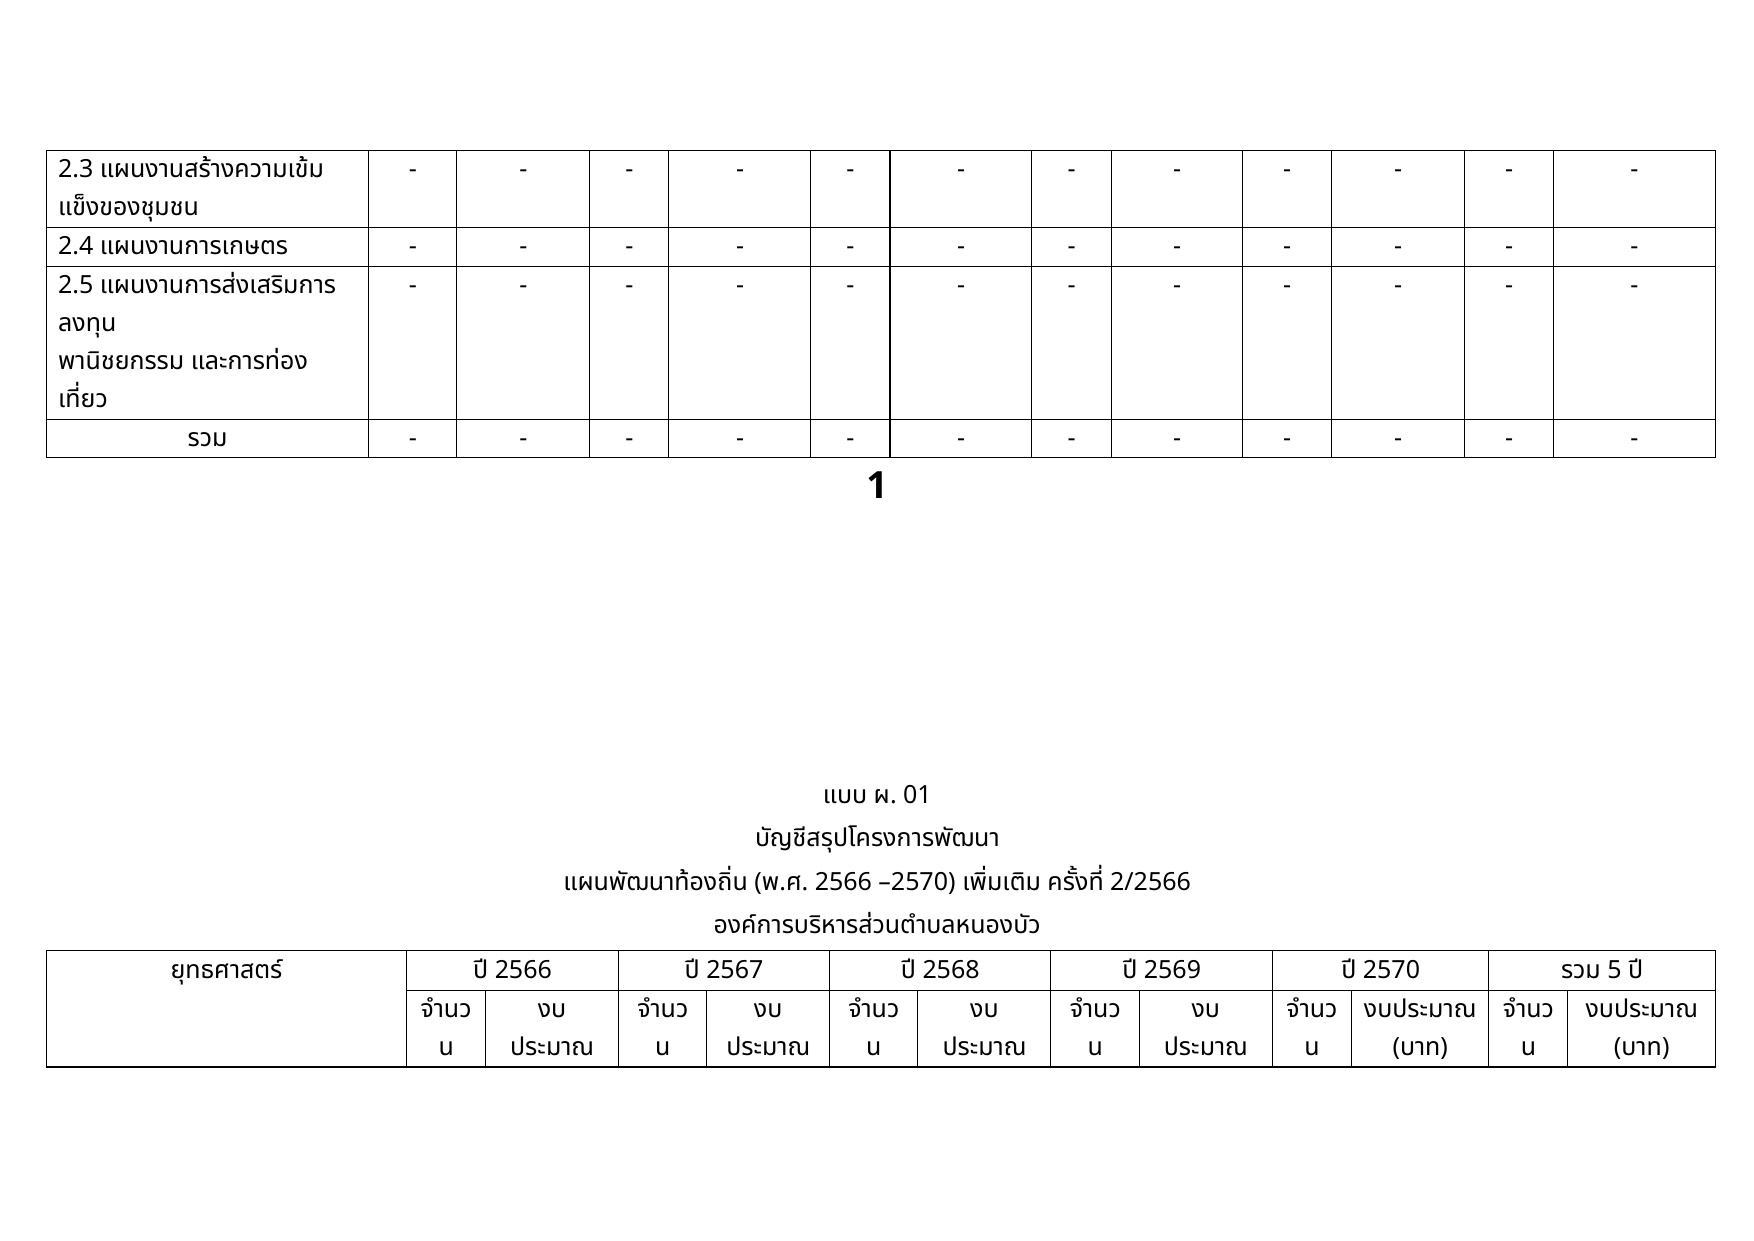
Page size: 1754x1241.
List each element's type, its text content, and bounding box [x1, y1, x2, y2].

table_cell จำนวนโครงการ [407, 991, 485, 1066]
table_cell - [811, 420, 889, 457]
table_cell - [1112, 420, 1242, 457]
table_cell - [1465, 151, 1553, 227]
table_cell - [590, 228, 668, 266]
table_cell - [457, 228, 589, 266]
table_cell งบประมาณ (บาท) [918, 991, 1050, 1066]
table_cell จำนวนโครงการ [1051, 991, 1139, 1066]
table_cell - [669, 151, 810, 227]
table_cell จำนวนโครงการ [830, 991, 917, 1066]
table_cell - [1554, 228, 1715, 266]
table_cell งบประมาณ (บาท) [707, 991, 829, 1066]
table_cell งบประมาณ (บาท) [1140, 991, 1272, 1066]
table_cell 2.5 แผนงานการส่งเสริมการลงทุน พานิชยกรรม และการท่องเที่ยว [47, 267, 368, 418]
table_cell - [1032, 228, 1111, 266]
table_cell - [590, 267, 668, 418]
table_cell - [1332, 267, 1464, 418]
table_cell - [1332, 420, 1464, 457]
table_cell - [369, 228, 456, 266]
text 1 [150, 458, 1604, 509]
table_cell งบประมาณ (บาท) [486, 991, 618, 1066]
table_cell - [669, 267, 810, 418]
table_cell - [590, 420, 668, 457]
table_cell - [1243, 151, 1331, 227]
table_cell - [369, 420, 456, 457]
table_cell - [1243, 420, 1331, 457]
table_cell - [891, 267, 1031, 418]
text บัญชีสรุปโครงการพัฒนา [150, 820, 1604, 858]
table_cell - [1032, 151, 1111, 227]
table_cell - [891, 151, 1031, 227]
table_cell - [1243, 228, 1331, 266]
table_cell - [1465, 420, 1553, 457]
table_cell รวม [47, 420, 368, 457]
table_header ปี 2566 [407, 951, 618, 989]
table_cell - [369, 267, 456, 418]
table_cell - [1112, 228, 1242, 266]
table_cell - [1554, 151, 1715, 227]
table_cell - [1112, 267, 1242, 418]
text องค์การบริหารส่วนตำบลหนองบัว [150, 907, 1604, 945]
table_cell - [457, 151, 589, 227]
table_cell จำนวนโครงการ [619, 991, 706, 1066]
table_cell - [590, 151, 668, 227]
table_cell 2.3 แผนงานสร้างความเข้มแข็งของชุมชน [47, 151, 368, 227]
table_cell - [1032, 267, 1111, 418]
table_cell - [1554, 420, 1715, 457]
table_header ปี 2570 [1273, 951, 1488, 989]
table_header ยุทธศาสตร์ [47, 951, 406, 1066]
table_cell - [891, 420, 1031, 457]
table_cell - [369, 151, 456, 227]
table_cell - [1243, 267, 1331, 418]
table_cell - [669, 228, 810, 266]
table_cell - [891, 228, 1031, 266]
table_cell งบประมาณ (บาท) [1568, 991, 1715, 1066]
table_header ปี 2568 [830, 951, 1050, 989]
table_cell - [1554, 267, 1715, 418]
table_cell งบประมาณ (บาท) [1352, 991, 1488, 1066]
table_cell จำนวนโครงการ [1273, 991, 1351, 1066]
table_cell - [1465, 267, 1553, 418]
table_cell จำนวนโครงการ [1489, 991, 1567, 1066]
table_cell - [1465, 228, 1553, 266]
table_cell - [1112, 151, 1242, 227]
table_header ปี 2567 [619, 951, 829, 989]
table_cell - [1332, 151, 1464, 227]
table_cell 2.4 แผนงานการเกษตร [47, 228, 368, 266]
table_cell - [457, 267, 589, 418]
text แบบ ผ. 01 [150, 776, 1604, 814]
table_header ปี 2569 [1051, 951, 1272, 989]
table_cell - [1032, 420, 1111, 457]
table_cell - [457, 420, 589, 457]
table_header รวม 5 ปี [1489, 951, 1715, 989]
table_cell - [811, 267, 889, 418]
table_cell - [1332, 228, 1464, 266]
table_cell - [811, 228, 889, 266]
table_cell - [669, 420, 810, 457]
table_cell - [811, 151, 889, 227]
text แผนพัฒนาท้องถิ่น (พ.ศ. 2566 –2570) เพิ่มเติม ครั้งที่ 2/2566 [150, 863, 1604, 901]
